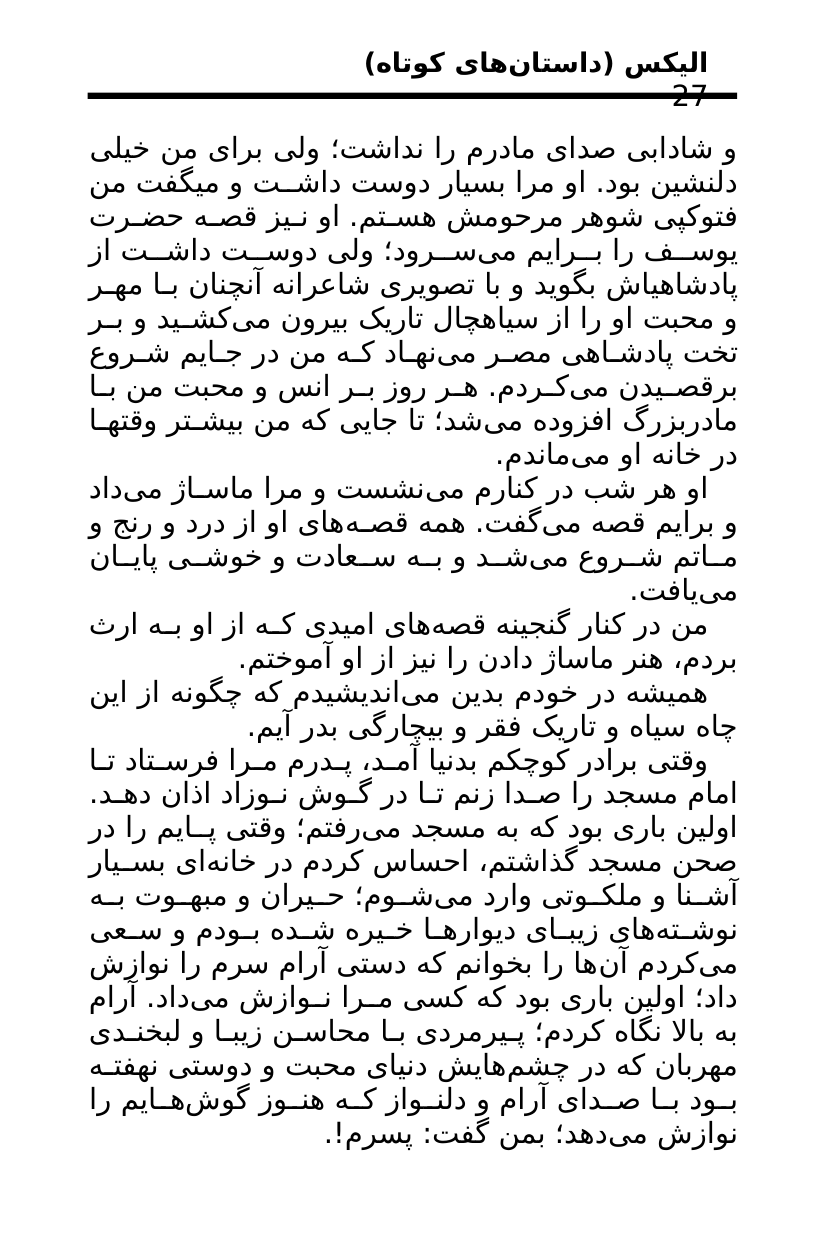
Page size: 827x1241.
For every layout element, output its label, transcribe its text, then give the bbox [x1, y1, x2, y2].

text وقتی برادر کوچکم بدنیا آمد، پدرم مرا فرستاد تا امام مسجد را صدا زنم تا در گوش نوزاد اذان دهد. اولین باری بود که به مسجد می‌رفتم؛ وقتی پایم را در صحن مسجد گذاشتم، احساس کردم در خانه‌ای بسیار آشنا و ملکوتی وارد می‌شوم؛ حیران و مبهوت به نوشته‌های زیبای دیوارها خیره شده بودم و سعی می‌کردم آن‌ها را بخوانم که دستی آرام سرم را نوازش داد؛ اولین باری بود که کسی مرا نوازش می‌داد. آرام به بالا نگاه کردم؛ پیرمردی با محاسن زیبا و لبخندی مهربان که در چشم‌هایش دنیای محبت و دوستی نهفته بود با صدای آرام و دلنواز که هنوز گوش‌هایم را نوازش می‌دهد؛ بمن گفت: پسرم!. [89, 743, 738, 1150]
text او هر شب در کنارم می‌نشست و مرا ماساژ می‌داد و برایم قصه می‌گفت. همه قصه‌های او از درد و رنج و ماتم شروع می‌شد و به سعادت و خوشی پایان می‌یافت. [89, 471, 738, 607]
text من در کنار گنجینه قصه‌های امیدی که از او به ارث بردم، هنر ماساژ دادن را نیز از او آموختم. [89, 607, 738, 675]
text همیشه در خودم بدین می‌اندیشیدم که چگونه از این چاه سیاه و تاریک فقر و بیچارگی بدر آیم. [89, 675, 738, 743]
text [89, 132, 738, 471]
